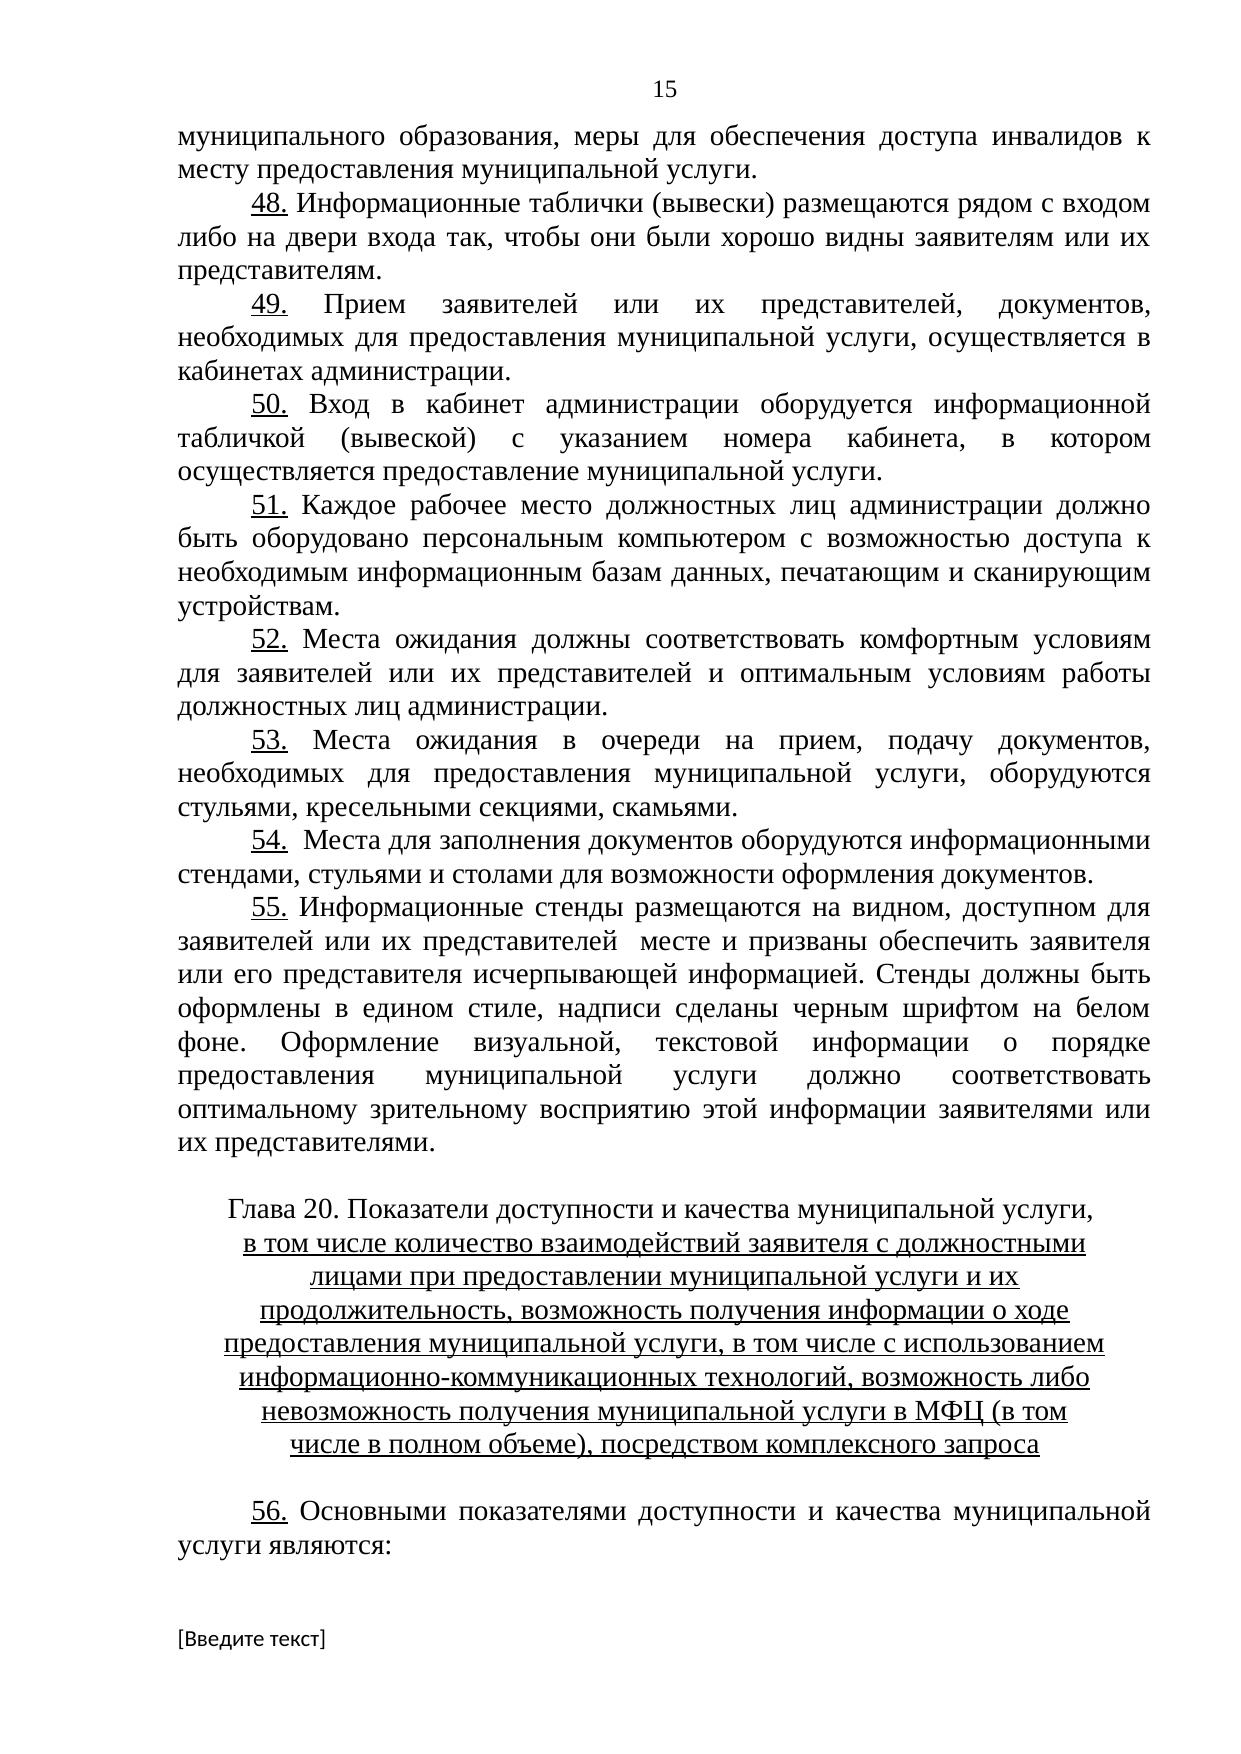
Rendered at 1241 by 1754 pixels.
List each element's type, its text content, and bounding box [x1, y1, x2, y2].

text 50. Вход в кабинет администрации оборудуется информационной табличкой (вывеской) с указанием номера кабинета, в котором осуществляется предоставление муниципальной услуги. [177, 386, 1152, 487]
text 49. Прием заявителей или их представителей, документов, необходимых для предоставления муниципальной услуги, осуществляется в кабинетах администрации. [177, 286, 1152, 386]
text 52. Места ожидания должны соответствовать комфортным условиям для заявителей или их представителей и оптимальным условиям работы должностных лиц администрации. [177, 621, 1152, 722]
text числе в полном объеме), посредством комплексного запроса [177, 1426, 1152, 1460]
text Глава 20. Показатели доступности и качества муниципальной услуги, в том числе количество взаимодействий заявителя с должностными лицами при предоставлении муниципальной услуги и их продолжительность, возможность получения информации о ходе предоставления муниципальной услуги, в том числе с использованием информационно-коммуникационных технологий, возможность либо невозможность получения муниципальной услуги в МФЦ (в том [177, 1191, 1152, 1426]
text 56. Основными показателями доступности и качества муниципальной услуги являются: [177, 1493, 1152, 1560]
text 51. Каждое рабочее место должностных лиц администрации должно быть оборудовано персональным компьютером с возможностью доступа к необходимым информационным базам данных, печатающим и сканирующим устройствам. [177, 487, 1152, 621]
text 48. Информационные таблички (вывески) размещаются рядом с входом либо на двери входа так, чтобы они были хорошо видны заявителям или их представителям. [177, 185, 1152, 286]
text 54. Места для заполнения документов оборудуются информационными стендами, стульями и столами для возможности оформления документов. [177, 822, 1152, 889]
text 55. Информационные стенды размещаются на видном, доступном для заявителей или их представителей месте и призваны обеспечить заявителя или его представителя исчерпывающей информацией. Стенды должны быть оформлены в едином стиле, надписи сделаны черным шрифтом на белом фоне. Оформление визуальной, текстовой информации о порядке предоставления муниципальной услуги должно соответствовать оптимальному зрительному восприятию этой информации заявителями или их представителями. [177, 889, 1152, 1158]
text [177, 118, 1152, 185]
text 53. Места ожидания в очереди на прием, подачу документов, необходимых для предоставления муниципальной услуги, оборудуются стульями, кресельными секциями, скамьями. [177, 722, 1152, 822]
